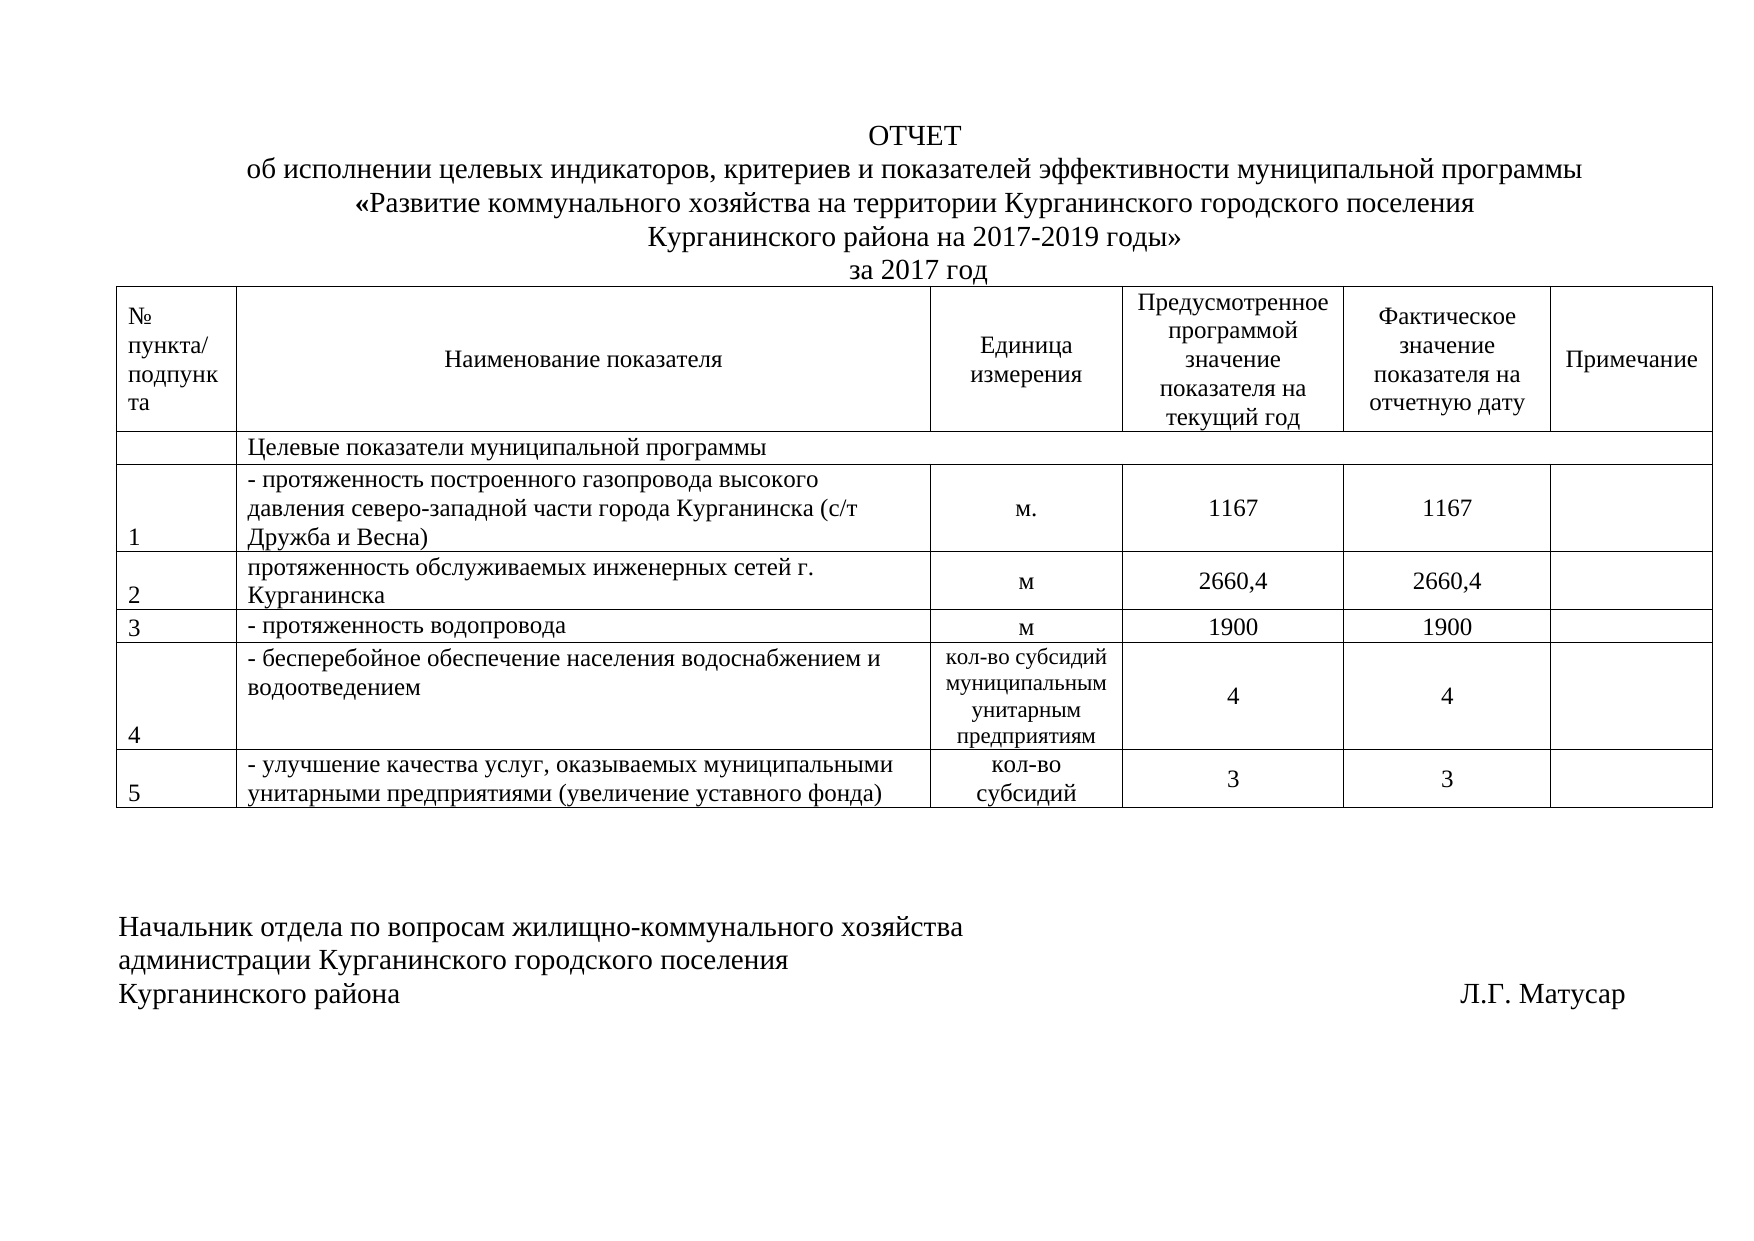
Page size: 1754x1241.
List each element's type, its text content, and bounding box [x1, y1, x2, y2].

table_cell 2660,4 [1123, 552, 1343, 609]
table_cell [1551, 643, 1712, 748]
table_cell [1551, 610, 1712, 642]
table_cell протяженность обслуживаемых инженерных сетей г. Курганинска [237, 552, 930, 609]
table_cell Целевые показатели муниципальной программы [237, 432, 1712, 463]
table_cell 5 [117, 750, 236, 807]
table_cell 1167 [1344, 465, 1550, 551]
table_cell 1 [117, 465, 236, 551]
table_cell 4 [1123, 643, 1343, 748]
text Начальник отдела по вопросам жилищно-коммунального хозяйства [118, 909, 1636, 942]
table_cell Фактическое значение показателя на отчетную дату [1344, 287, 1550, 431]
table_cell Наименование показателя [237, 287, 930, 431]
table_cell 1900 [1123, 610, 1343, 642]
table_cell - бесперебойное обеспечение населения водоснабжением и водоотведением [237, 643, 930, 748]
text администрации Курганинского городского поселения [118, 942, 1636, 976]
table_cell Предусмотренное программой значение показателя на текущий год [1123, 287, 1343, 431]
table_cell Примечание [1551, 287, 1712, 431]
table_cell кол-во субсидий муниципальным унитарным предприятиям [931, 643, 1122, 748]
table_cell [117, 432, 236, 463]
table_cell - протяженность построенного газопровода высокого давления северо-западной части города Курганинска (с/т Дружба и Весна) [237, 465, 930, 551]
table_cell Единица измерения [931, 287, 1122, 431]
table_cell 3 [1123, 750, 1343, 807]
table_cell 3 [1344, 750, 1550, 807]
table_cell 1167 [1123, 465, 1343, 551]
table_cell - улучшение качества услуг, оказываемых муниципальными унитарными предприятиями (увеличение уставного фонда) [237, 750, 930, 807]
table_cell 4 [1344, 643, 1550, 748]
table_cell 2660,4 [1344, 552, 1550, 609]
text Курганинского района Л.Г. Матусар [118, 976, 1636, 1009]
table_cell м [931, 610, 1122, 642]
table_cell [1551, 750, 1712, 807]
table_cell м [931, 552, 1122, 609]
table_cell м. [931, 465, 1122, 551]
table_cell 3 [117, 610, 236, 642]
table_cell [1551, 552, 1712, 609]
table_cell 1900 [1344, 610, 1550, 642]
table_cell - протяженность водопровода [237, 610, 930, 642]
table_header ОТЧЕТ [117, 118, 1713, 152]
table_cell кол-во субсидий [931, 750, 1122, 807]
table_cell 2 [117, 552, 236, 609]
table_cell 4 [117, 643, 236, 748]
table_cell об исполнении целевых индикаторов, критериев и показателей эффективности муниципальной программы [117, 152, 1713, 185]
table_cell № пункта/ подпункта [117, 287, 236, 431]
table_cell [1551, 465, 1712, 551]
table_cell «Развитие коммунального хозяйства на территории Курганинского городского поселения Курганинского района на 2017-2019 годы» за 2017 год [117, 185, 1713, 286]
